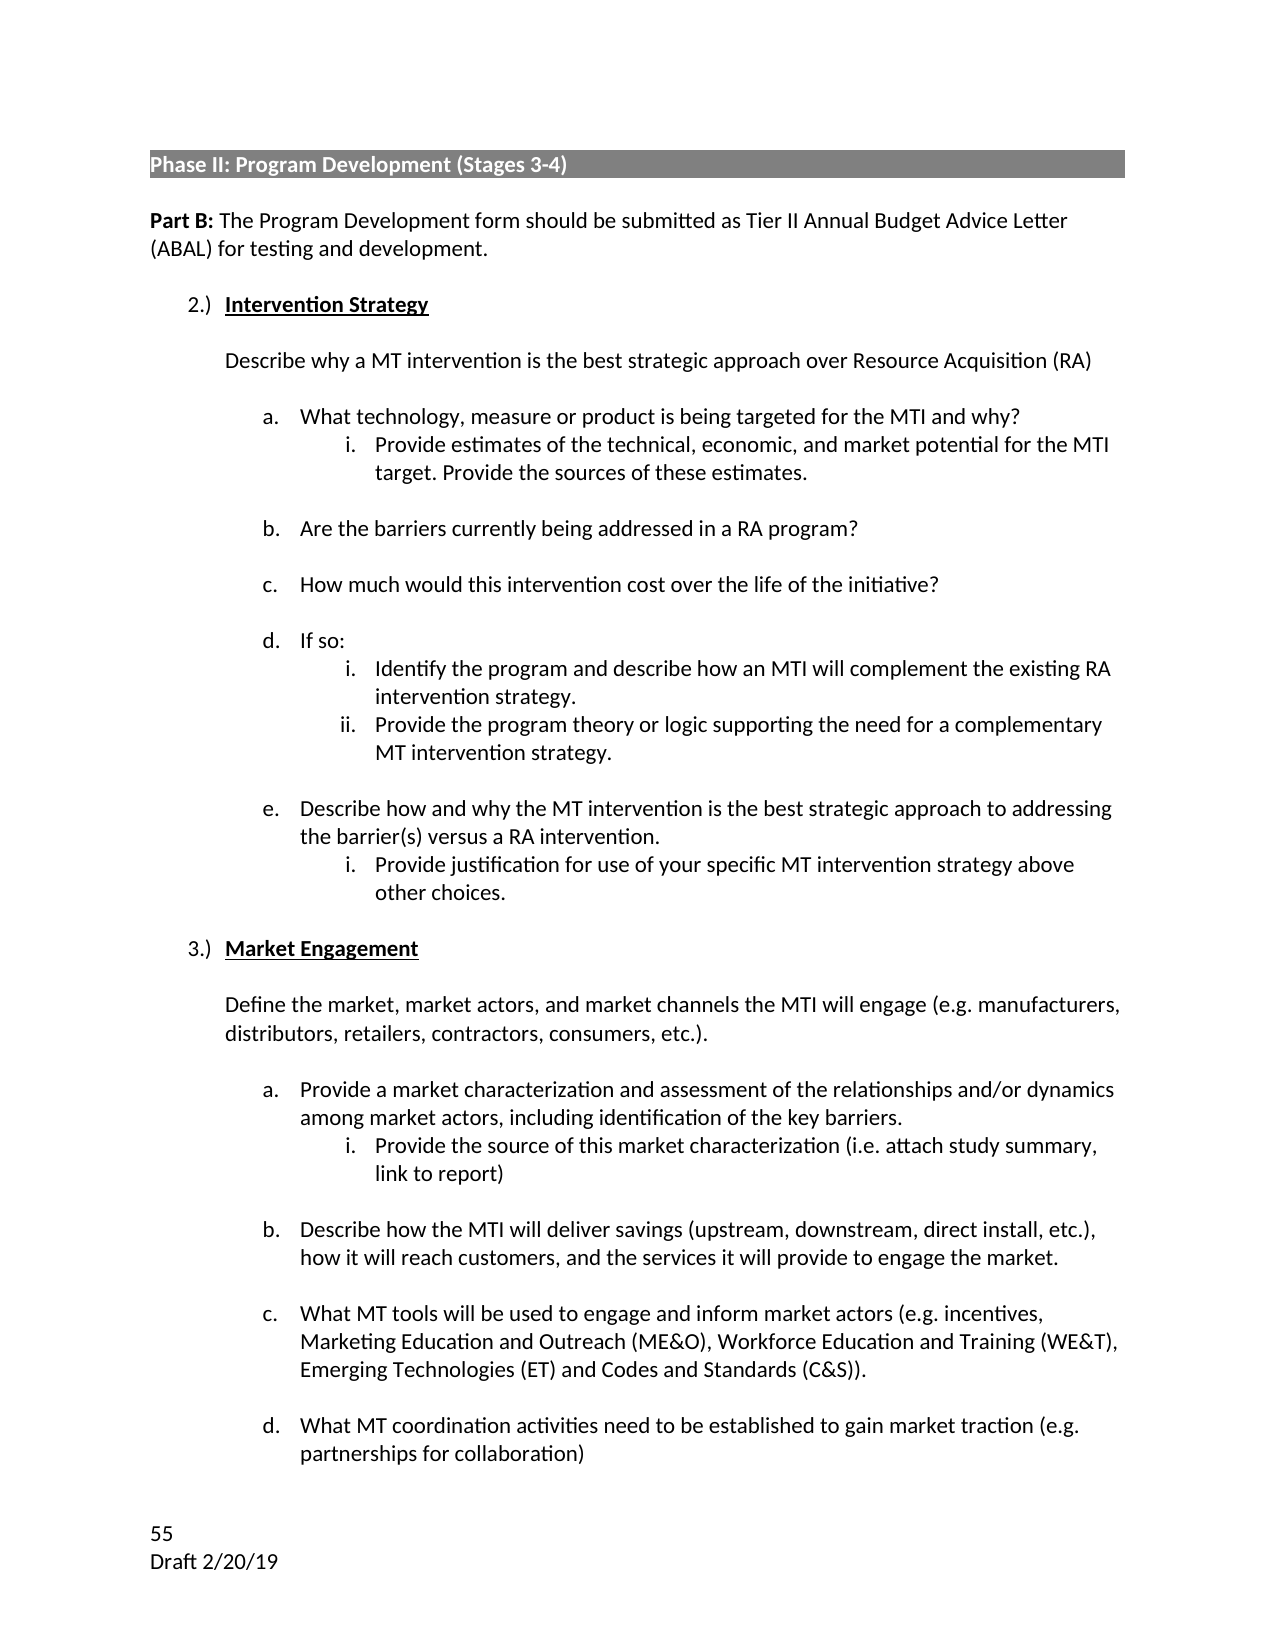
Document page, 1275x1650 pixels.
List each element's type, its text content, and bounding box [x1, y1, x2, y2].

list What MT coordination activities need to be established to gain market traction (e.g. partnerships for collaboration) [262, 1411, 1125, 1467]
list How much would this intervention cost over the life of the initiative? [262, 570, 1125, 626]
list Intervention Strategy [187, 290, 1125, 346]
list Provide the source of this market characterization (i.e. attach study summary, link to report) [356, 1131, 1125, 1215]
list Provide a market characterization and assessment of the relationships and/or dynamics among market actors, including identification of the key barriers. [262, 1075, 1125, 1131]
list Are the barriers currently being addressed in a RA program? [262, 514, 1125, 570]
list What MT tools will be used to engage and inform market actors (e.g. incentives, Marketing Education and Outreach (ME&O), Workforce Education and Training (WE&T), Emerging Technologies (ET) and Codes and Standards (C&S)). [262, 1299, 1125, 1411]
text Describe why a MT intervention is the best strategic approach over Resource Acquisition (RA) [225, 346, 1125, 402]
text Part B: The Program Development form should be submitted as Tier II Annual Budget Advice Letter (ABAL) for testing and development. [150, 178, 1125, 290]
list Provide the program theory or logic supporting the need for a complementary MT intervention strategy. [356, 710, 1125, 794]
list Describe how the MTI will deliver savings (upstream, downstream, direct install, etc.), how it will reach customers, and the services it will provide to engage the market. [262, 1215, 1125, 1299]
list Provide justification for use of your specific MT intervention strategy above other choices. [356, 851, 1125, 907]
text Phase II: Program Development (Stages 3-4) [150, 150, 1125, 178]
list Market Engagement [187, 934, 1125, 991]
list Define the market, market actors, and market channels the MTI will engage (e.g. manufacturers, distributors, retailers, contractors, consumers, etc.). [225, 991, 1125, 1075]
list Provide estimates of the technical, economic, and market potential for the MTI target. Provide the sources of these estimates. [356, 430, 1125, 514]
list If so: [262, 626, 1125, 654]
list What technology, measure or product is being targeted for the MTI and why? [262, 402, 1125, 430]
list Describe how and why the MT intervention is the best strategic approach to addressing the barrier(s) versus a RA intervention. [262, 794, 1125, 851]
list Identify the program and describe how an MTI will complement the existing RA intervention strategy. [356, 654, 1125, 710]
